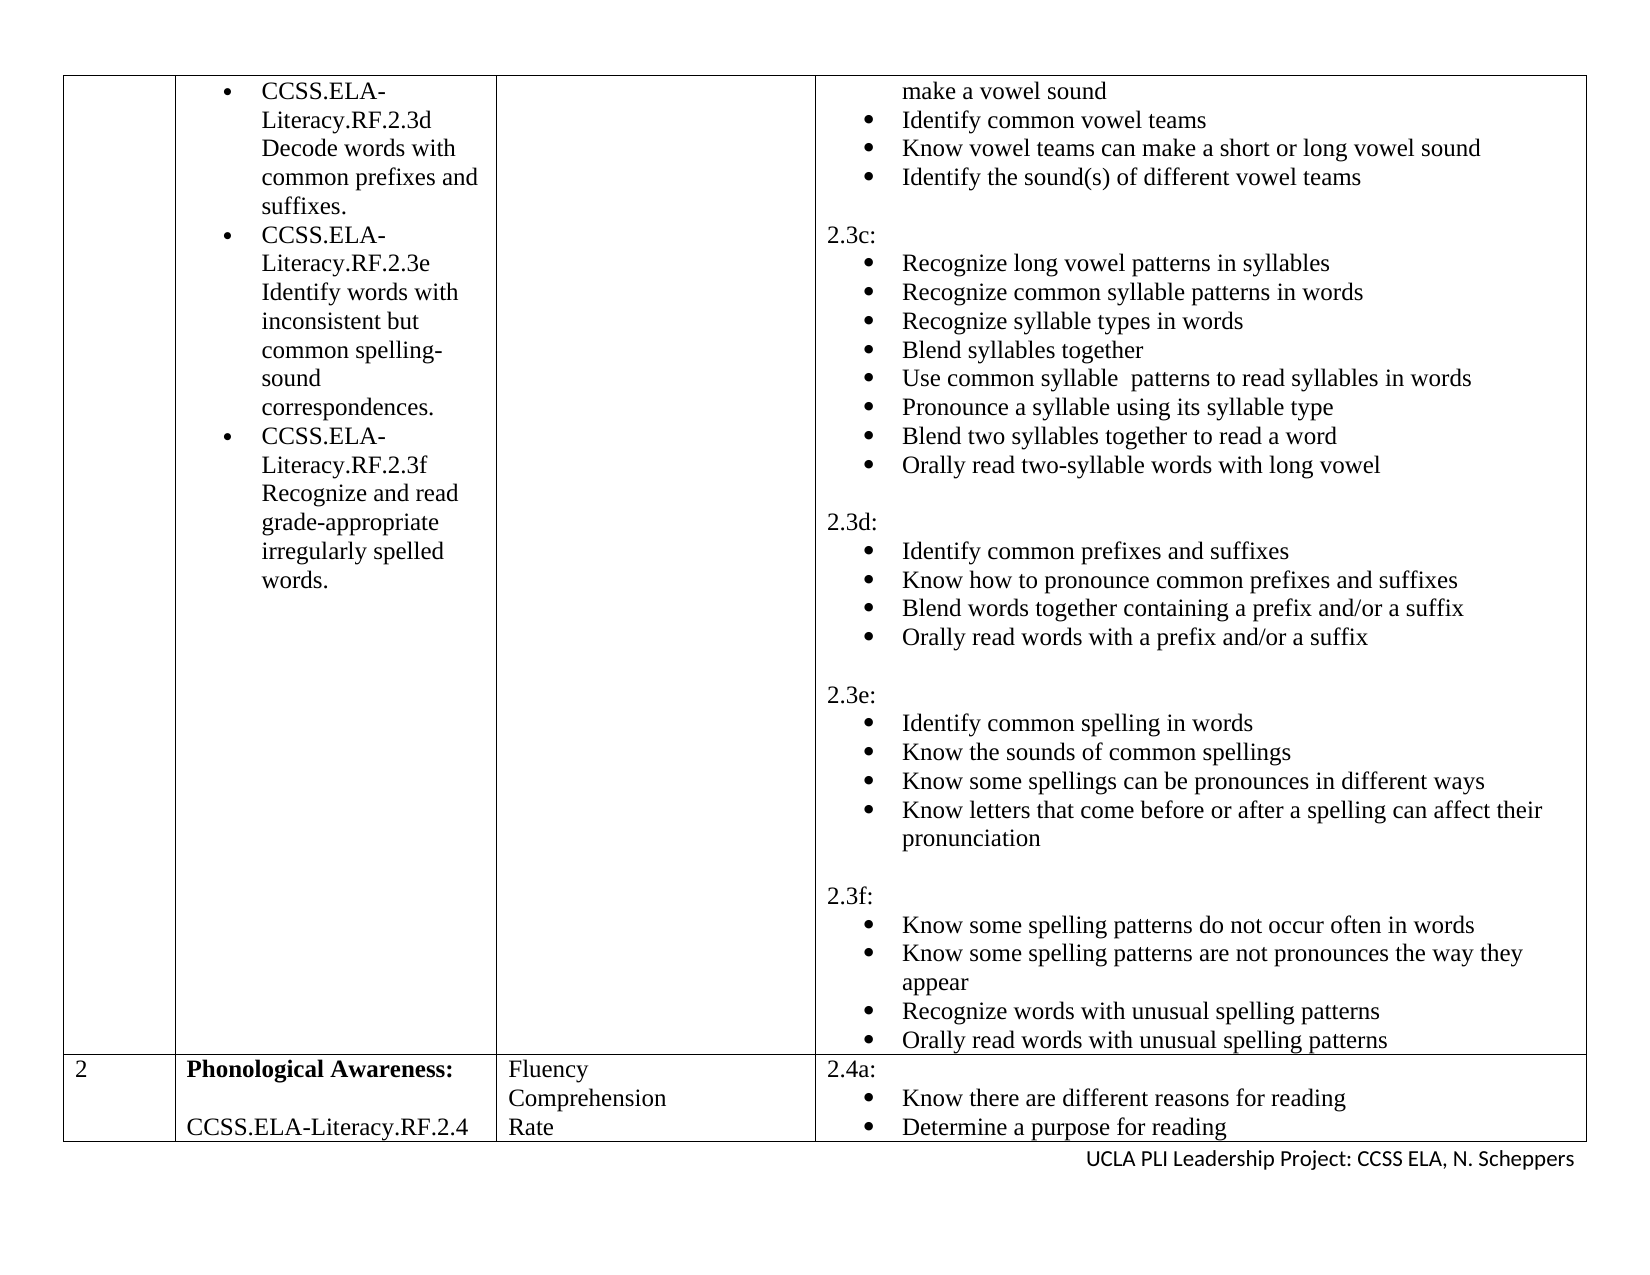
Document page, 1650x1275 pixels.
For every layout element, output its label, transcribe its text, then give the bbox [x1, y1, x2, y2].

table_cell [497, 1055, 815, 1141]
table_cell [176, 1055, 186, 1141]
table_cell 2 [64, 1055, 175, 1141]
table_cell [497, 76, 815, 1053]
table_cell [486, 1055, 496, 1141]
table_cell 1 [64, 76, 175, 1053]
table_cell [816, 76, 1586, 1053]
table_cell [816, 1055, 1586, 1141]
